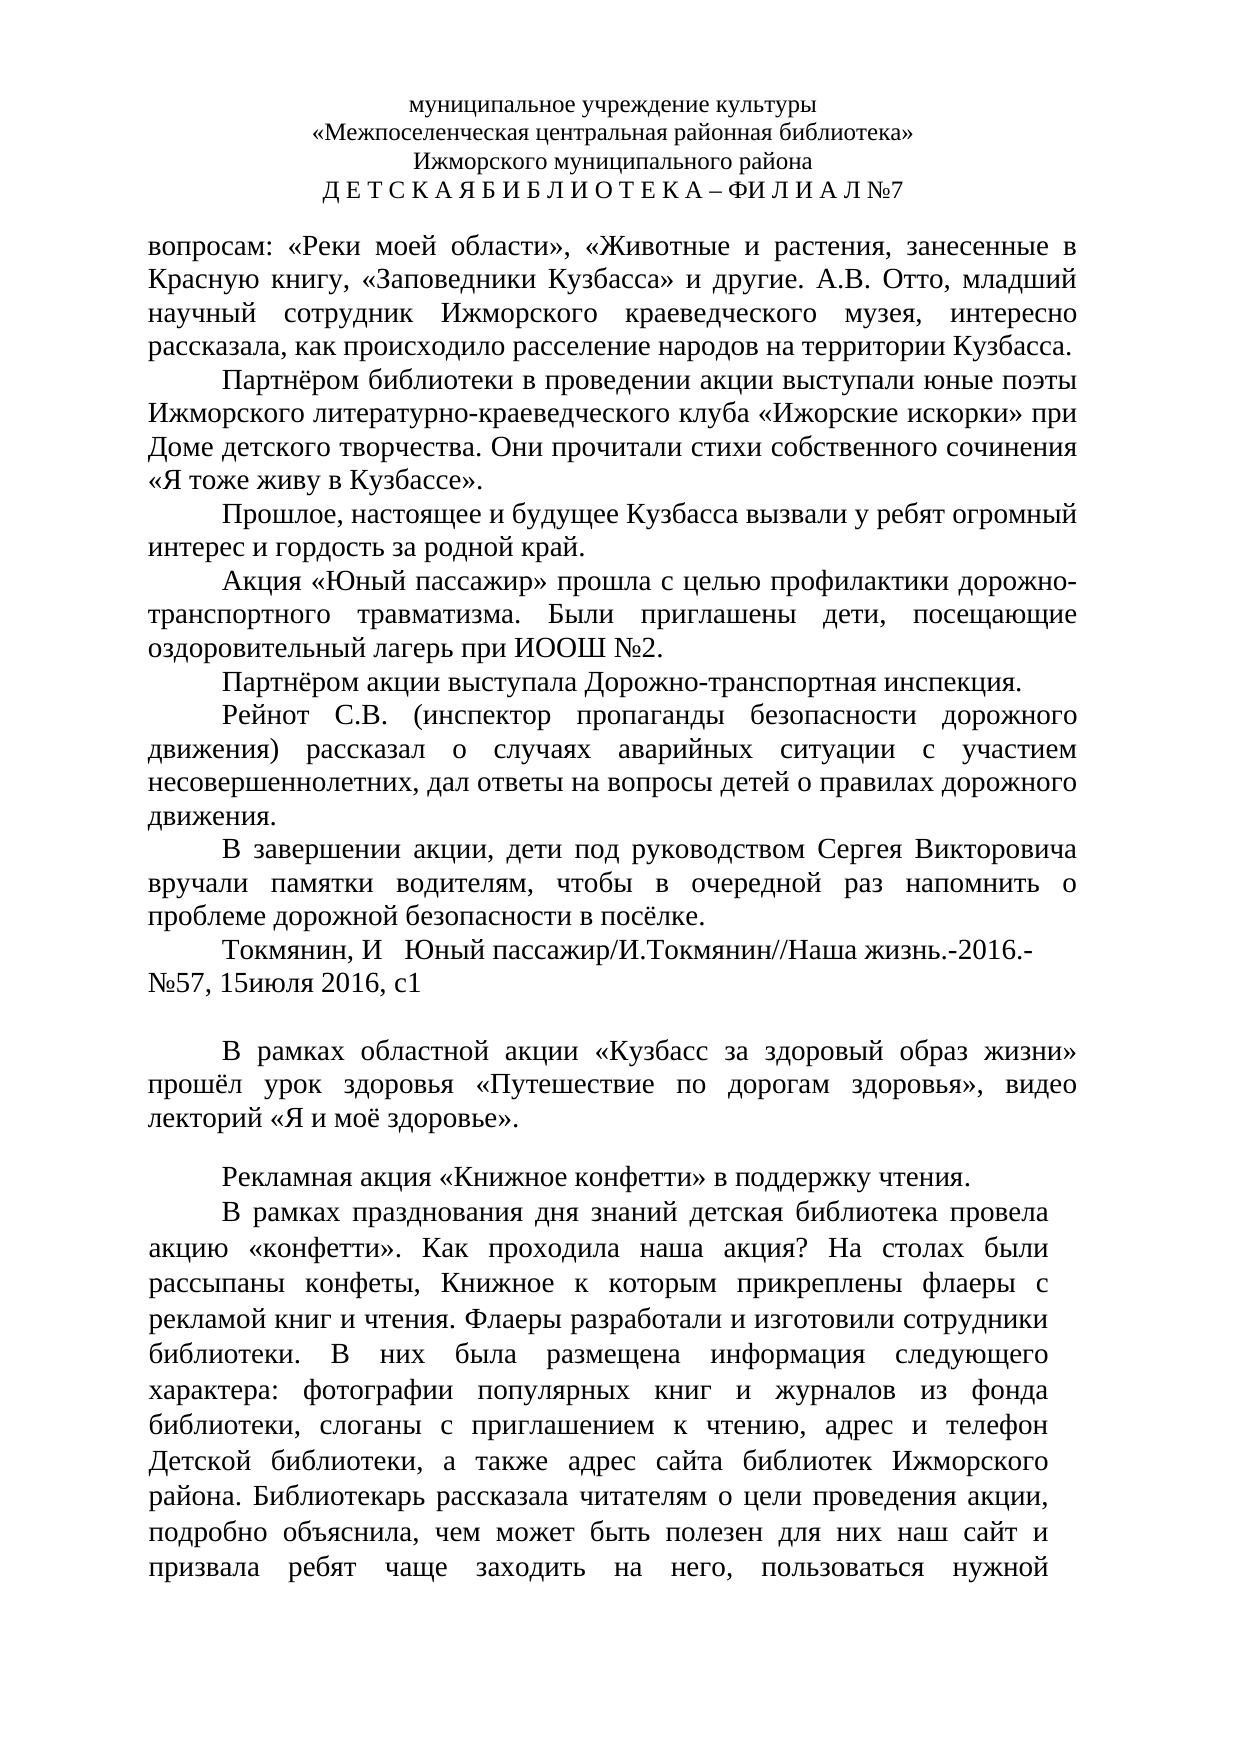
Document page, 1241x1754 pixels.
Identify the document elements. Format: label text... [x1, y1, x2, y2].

text Акция «Юный пассажир» прошла с целью профилактики дорожно-транспортного травматизма. Были приглашены дети, посещающие оздоровительный лагерь при ИООШ №2. [148, 563, 1078, 664]
text В завершении акции, дети под руководством Сергея Викторовича вручали памятки водителям, чтобы в очередной раз напомнить о проблеме дорожной безопасности в посёлке. [148, 831, 1078, 932]
text Рейнот С.В. (инспектор пропаганды безопасности дорожного движения) рассказал о случаях аварийных ситуации с участием несовершеннолетних, дал ответы на вопросы детей о правилах дорожного движения. [148, 697, 1078, 831]
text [148, 228, 1078, 362]
text Партнёром библиотеки в проведении акции выступали юные поэты Ижморского литературно-краеведческого клуба «Ижорские искорки» при Доме детского творчества. Они прочитали стихи собственного сочинения «Я тоже живу в Кузбассе». [148, 362, 1078, 496]
text В рамках областной акции «Кузбасс за здоровый образ жизни» прошёл урок здоровья «Путешествие по дорогам здоровья», видео лекторий «Я и моё здоровье». [148, 1033, 1078, 1133]
table_header [148, 1133, 1077, 1583]
text Токмянин, И Юный пассажир/И.Токмянин//Наша жизнь.-2016.-№57, 15июля 2016, с1 [148, 932, 1078, 999]
text Партнёром акции выступала Дорожно-транспортная инспекция. [148, 664, 1078, 697]
text Прошлое, настоящее и будущее Кузбасса вызвали у ребят огромный интерес и гордость за родной край. [148, 496, 1078, 563]
